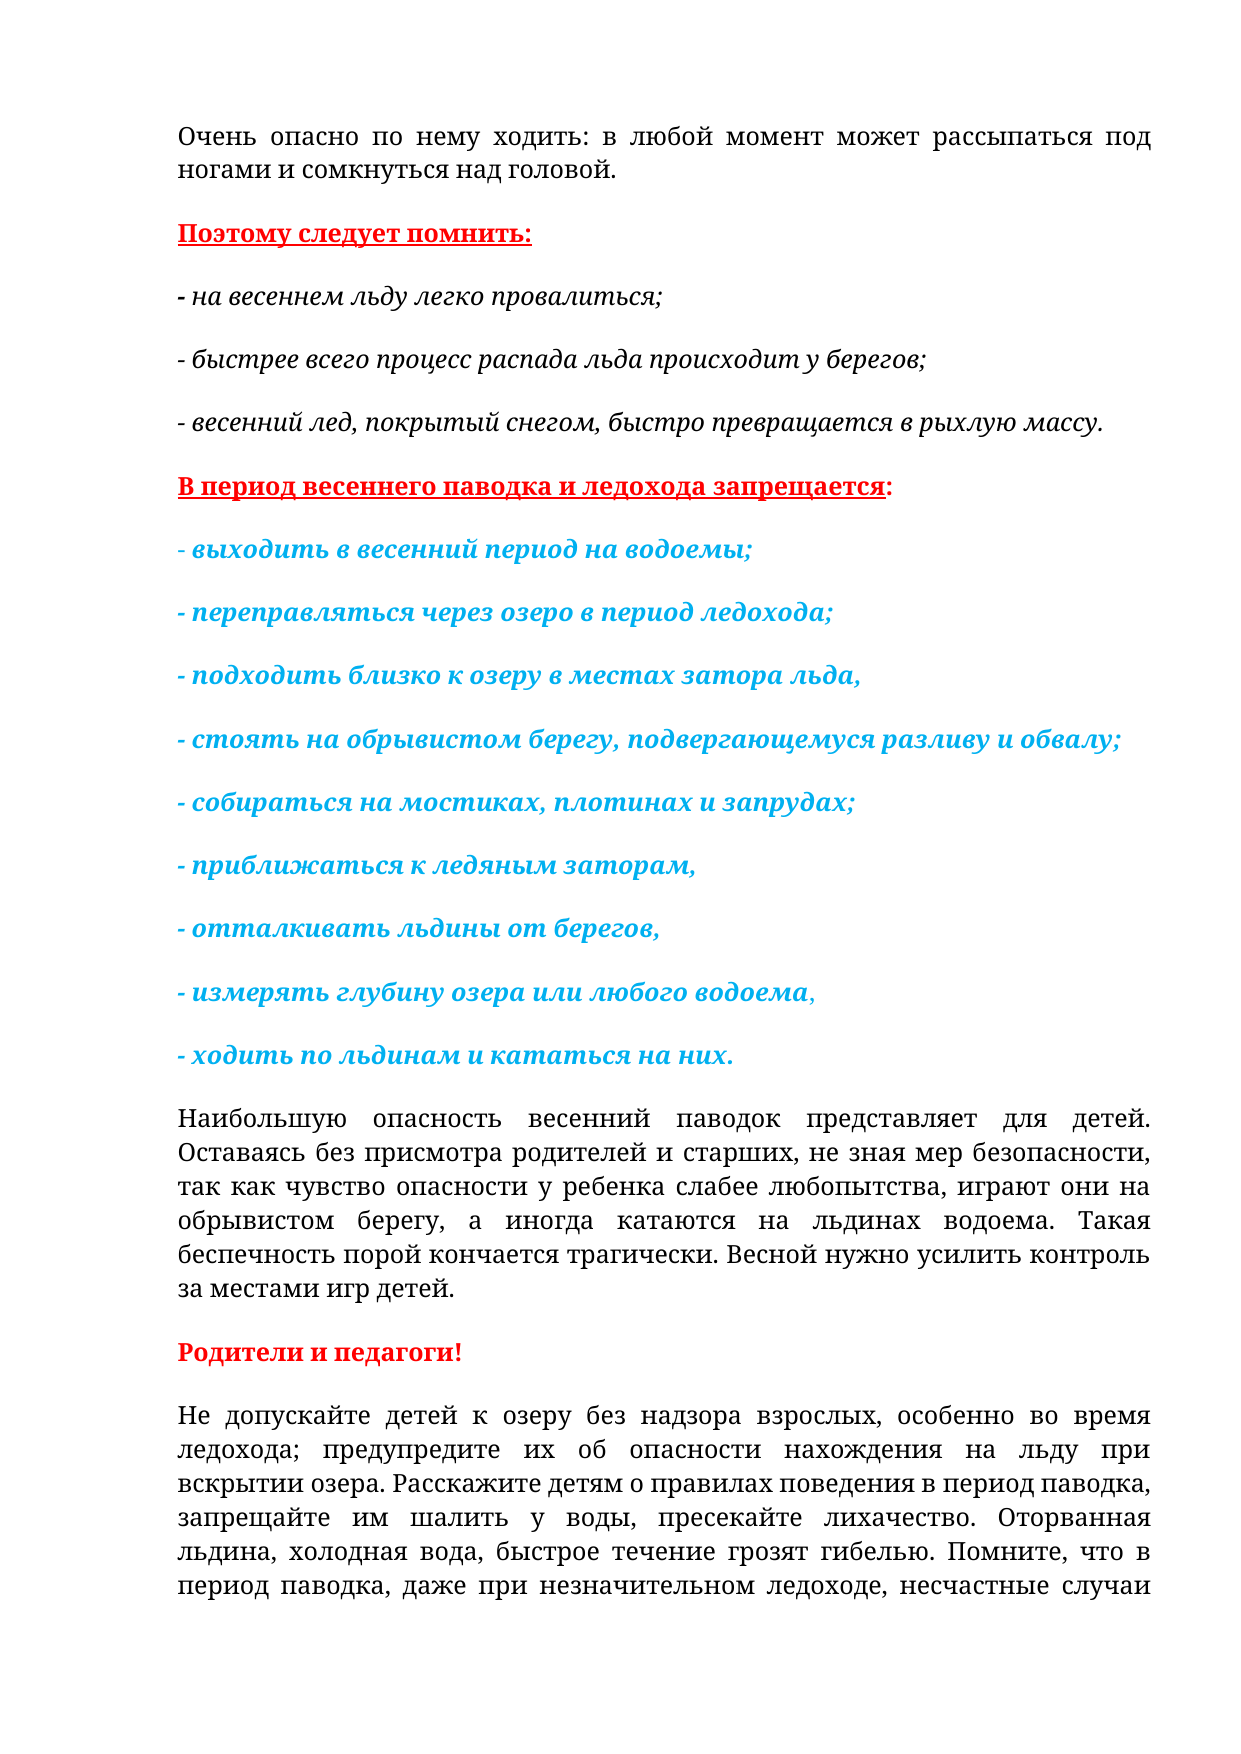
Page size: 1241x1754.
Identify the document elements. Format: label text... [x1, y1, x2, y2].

text - выходить в весенний период на водоемы; [177, 532, 1152, 566]
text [177, 1397, 1152, 1602]
text Поэтому следует помнить: [177, 215, 1152, 249]
text - собираться на мостиках, плотинах и запрудах; [177, 784, 1152, 818]
text Наибольшую опасность весенний паводок представляет для детей. Оставаясь без присмотра родителей и старших, не зная мер безопасности, так как чувство опасности у ребенка слабее любопытства, играют они на обрывистом берегу, а иногда катаются на льдинах водоема. Такая беспечность порой кончается трагически. Весной нужно усилить контроль за местами игр детей. [177, 1101, 1152, 1305]
text В период весеннего паводка и ледохода запрещается: [177, 468, 1152, 502]
text - стоять на обрывистом берегу, подвергающемуся разливу и обвалу; [177, 721, 1152, 755]
text - весенний лед, покрытый снегом, быстро превращается в рыхлую массу. [177, 405, 1152, 439]
text - приближаться к ледяным заторам, [177, 848, 1152, 882]
text Родители и педагоги! [177, 1334, 1152, 1368]
text - ходить по льдинам и кататься на них. [177, 1037, 1152, 1071]
text - измерять глубину озера или любого водоема, [177, 974, 1152, 1008]
text - переправляться через озеро в период ледохода; [177, 595, 1152, 629]
text - отталкивать льдины от берегов, [177, 911, 1152, 945]
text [177, 118, 1152, 186]
text - быстрее всего процесс распада льда происходит у берегов; [177, 342, 1152, 376]
text - на весеннем льду легко провалиться; [177, 279, 1152, 313]
text - подходить близко к озеру в местах затора льда, [177, 658, 1152, 692]
